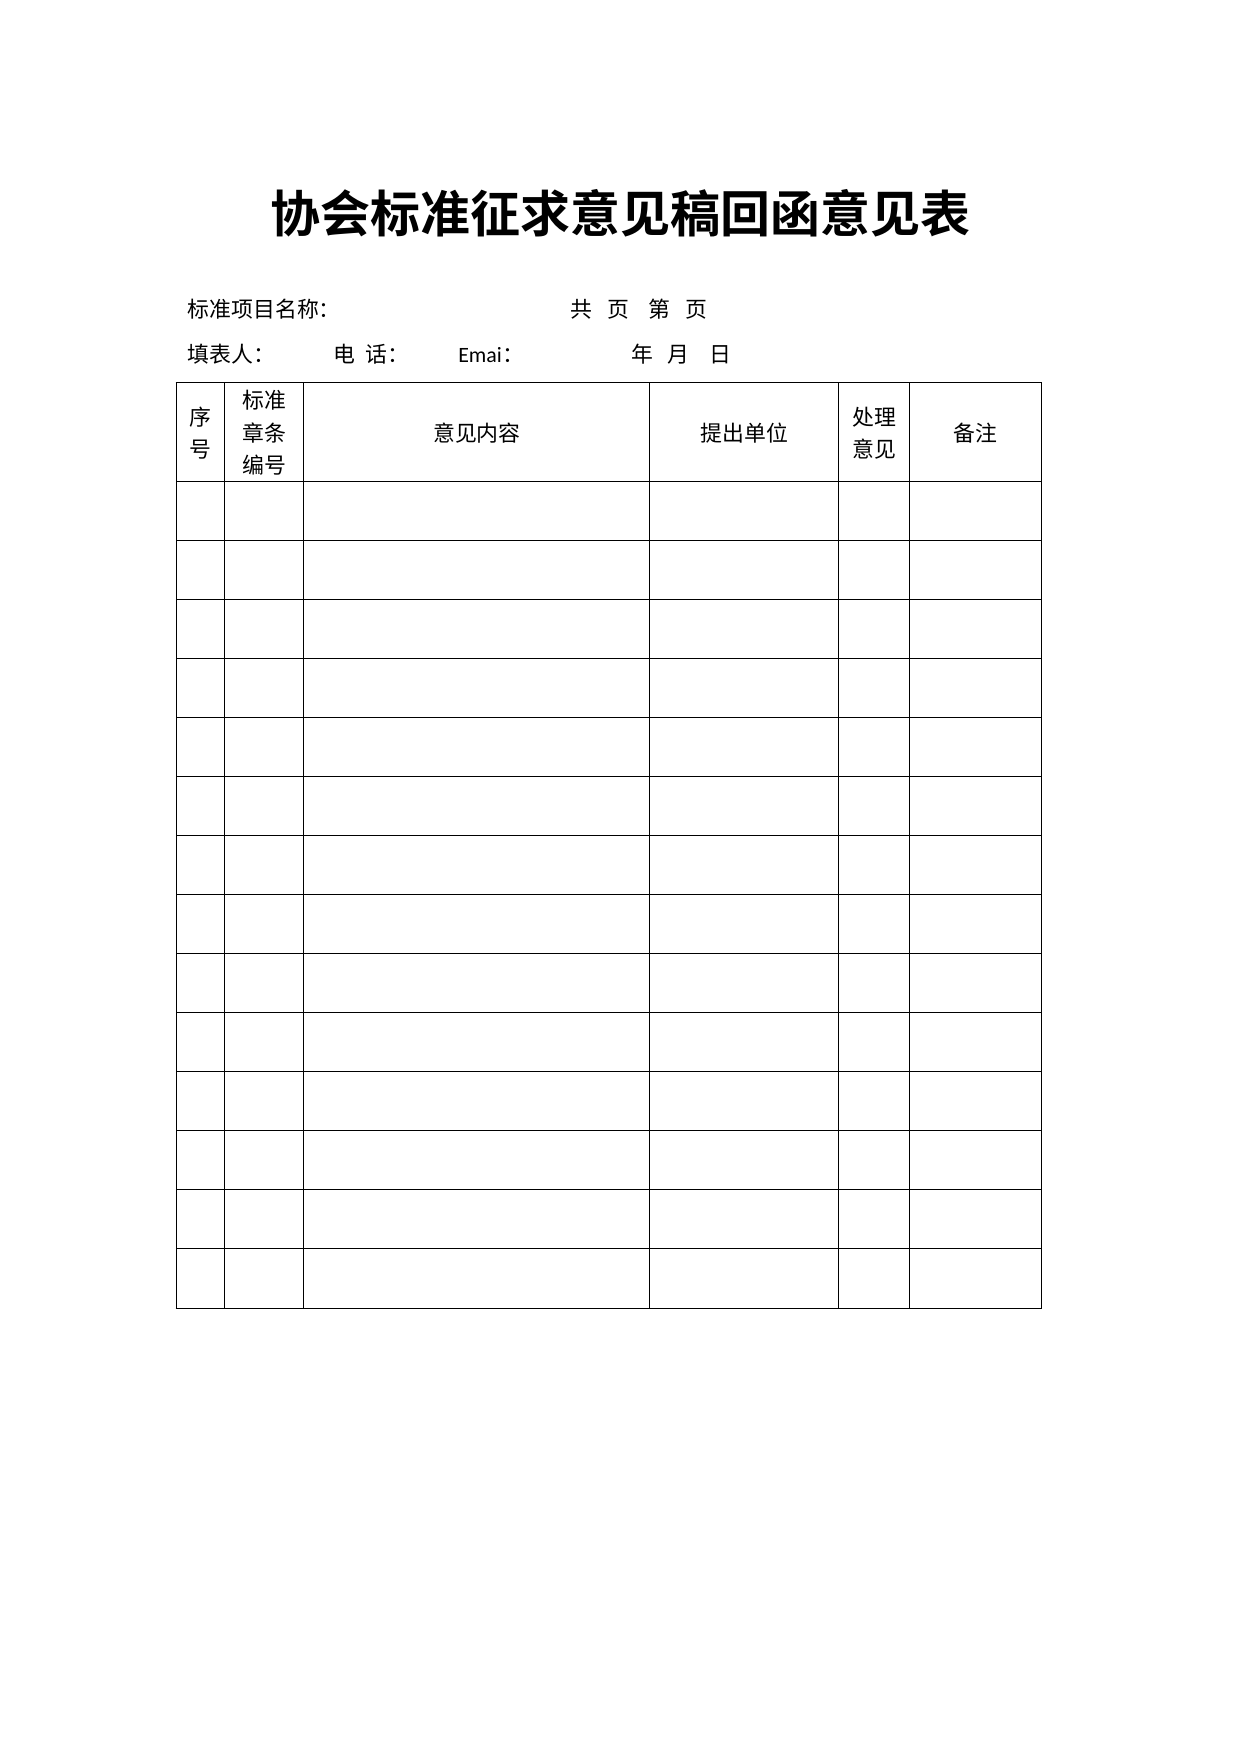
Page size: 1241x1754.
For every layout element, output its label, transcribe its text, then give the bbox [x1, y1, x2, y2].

table_cell [839, 1131, 909, 1189]
table_cell [650, 1072, 838, 1130]
table_cell [225, 659, 303, 717]
table_cell [225, 1190, 303, 1248]
table_cell [650, 777, 838, 835]
table_cell [304, 659, 649, 717]
table_cell [177, 541, 224, 599]
table_cell [839, 895, 909, 953]
table_cell [304, 600, 649, 658]
table_cell [177, 1249, 224, 1307]
text 协会标准征求意见稿回函意见表 [187, 162, 1053, 259]
table_cell [839, 541, 909, 599]
table_cell [304, 836, 649, 894]
table_cell [304, 1013, 649, 1071]
table_cell [650, 718, 838, 776]
table_cell [177, 954, 224, 1012]
table_cell [225, 718, 303, 776]
table_header 备注 [910, 383, 1041, 481]
table_cell [839, 1072, 909, 1130]
table_cell [839, 600, 909, 658]
table_cell [650, 1131, 838, 1189]
table_cell [304, 1072, 649, 1130]
table_cell [304, 718, 649, 776]
table_header 处理意见 [839, 383, 909, 481]
table_cell [177, 659, 224, 717]
table_cell [650, 895, 838, 953]
table_cell [839, 777, 909, 835]
table_cell [650, 482, 838, 539]
table_cell [225, 954, 303, 1012]
table_cell [177, 1013, 224, 1071]
table_cell [225, 600, 303, 658]
table_cell [177, 718, 224, 776]
table_cell [839, 836, 909, 894]
table_cell [910, 482, 1041, 539]
table_cell [910, 1190, 1041, 1248]
table_cell [910, 541, 1041, 599]
table_cell [177, 482, 224, 539]
table_cell [910, 659, 1041, 717]
table_cell [177, 600, 224, 658]
table_cell [910, 600, 1041, 658]
table_cell [304, 1190, 649, 1248]
table_cell [910, 1249, 1041, 1307]
table_cell [304, 777, 649, 835]
table_cell [304, 954, 649, 1012]
table_cell [177, 895, 224, 953]
table_cell [177, 836, 224, 894]
table_cell [304, 1249, 649, 1307]
table_cell [650, 541, 838, 599]
table_cell [910, 836, 1041, 894]
table_cell [650, 954, 838, 1012]
table_cell [304, 1131, 649, 1189]
table_cell [225, 1013, 303, 1071]
table_cell [839, 482, 909, 539]
table_cell [839, 1249, 909, 1307]
table_cell [225, 1072, 303, 1130]
table_header 序号 [177, 383, 224, 481]
table_cell [650, 1190, 838, 1248]
table_cell [177, 777, 224, 835]
table_cell [650, 659, 838, 717]
table_cell [304, 482, 649, 539]
table_cell [910, 895, 1041, 953]
table_cell [910, 718, 1041, 776]
table_cell [225, 777, 303, 835]
table_cell [177, 1072, 224, 1130]
text 填表人： 电 话： Emai： 年 月 日 [187, 337, 1053, 369]
table_cell [839, 659, 909, 717]
table_cell [839, 718, 909, 776]
table_cell [225, 482, 303, 539]
table_cell [225, 836, 303, 894]
table_cell [177, 1190, 224, 1248]
table_cell [225, 1131, 303, 1189]
table_cell [650, 1249, 838, 1307]
table_header 标准章条编号 [225, 383, 303, 481]
table_cell [650, 836, 838, 894]
table_cell [910, 1013, 1041, 1071]
table_cell [650, 1013, 838, 1071]
table_cell [650, 600, 838, 658]
table_cell [225, 1249, 303, 1307]
table_header 提出单位 [650, 383, 838, 481]
table_cell [910, 1072, 1041, 1130]
table_cell [839, 1190, 909, 1248]
table_cell [177, 1131, 224, 1189]
table_cell [910, 1131, 1041, 1189]
table_cell [304, 541, 649, 599]
table_cell [839, 954, 909, 1012]
text 标准项目名称： 共 页 第 页 [187, 292, 1053, 324]
table_cell [910, 777, 1041, 835]
table_cell [225, 541, 303, 599]
table_cell [304, 895, 649, 953]
table_header 意见内容 [304, 383, 649, 481]
table_cell [839, 1013, 909, 1071]
table_cell [225, 895, 303, 953]
table_cell [910, 954, 1041, 1012]
